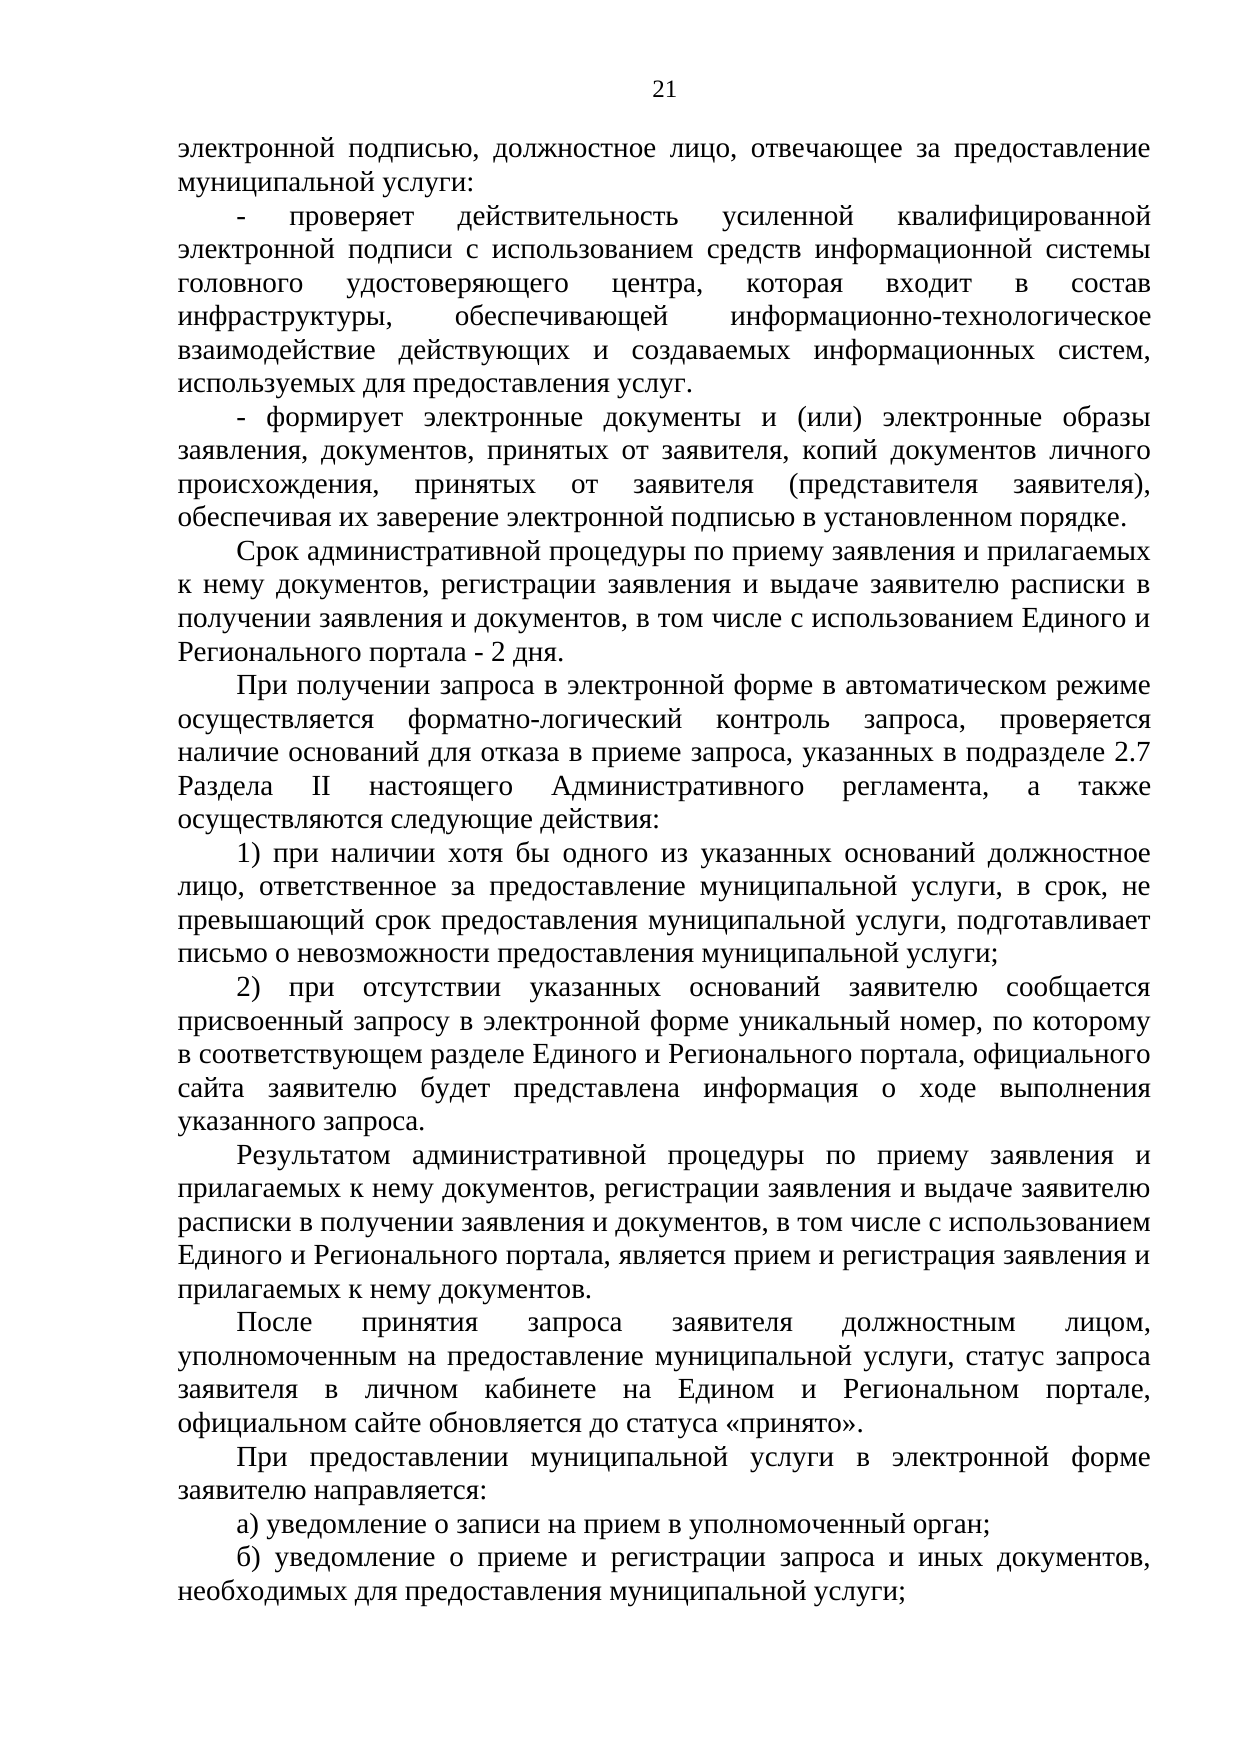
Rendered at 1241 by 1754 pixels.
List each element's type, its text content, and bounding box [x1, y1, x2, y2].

text 1) при наличии хотя бы одного из указанных оснований должностное лицо, ответственное за предоставление муниципальной услуги, в срок, не превышающий срок предоставления муниципальной услуги, подготавливает письмо о невозможности предоставления муниципальной услуги; [177, 835, 1152, 969]
text После принятия запроса заявителя должностным лицом, уполномоченным на предоставление муниципальной услуги, статус запроса заявителя в личном кабинете на Едином и Региональном портале, официальном сайте обновляется до статуса «принято». [177, 1304, 1152, 1439]
text - проверяет действительность усиленной квалифицированной электронной подписи с использованием средств информационной системы головного удостоверяющего центра, которая входит в состав инфраструктуры, обеспечивающей информационно-технологическое взаимодействие действующих и создаваемых информационных систем, используемых для предоставления услуг. [177, 198, 1152, 399]
text а) уведомление о записи на прием в уполномоченный орган; [177, 1506, 1152, 1539]
text 2) при отсутствии указанных оснований заявителю сообщается присвоенный запросу в электронной форме уникальный номер, по которому в соответствующем разделе Единого и Регионального портала, официального сайта заявителю будет представлена информация о ходе выполнения указанного запроса. [177, 969, 1152, 1137]
text - формирует электронные документы и (или) электронные образы заявления, документов, принятых от заявителя, копий документов личного происхождения, принятых от заявителя (представителя заявителя), обеспечивая их заверение электронной подписью в установленном порядке. [177, 399, 1152, 533]
text б) уведомление о приеме и регистрации запроса и иных документов, необходимых для предоставления муниципальной услуги; [177, 1539, 1152, 1606]
text При предоставлении муниципальной услуги в электронной форме заявителю направляется: [177, 1439, 1152, 1506]
text При получении запроса в электронной форме в автоматическом режиме осуществляется форматно-логический контроль запроса, проверяется наличие оснований для отказа в приеме запроса, указанных в подразделе 2.7 Раздела II настоящего Административного регламента, а также осуществляются следующие действия: [177, 667, 1152, 835]
text Срок административной процедуры по приему заявления и прилагаемых к нему документов, регистрации заявления и выдаче заявителю расписки в получении заявления и документов, в том числе с использованием Единого и Регионального портала - 2 дня. [177, 533, 1152, 667]
text Результатом административной процедуры по приему заявления и прилагаемых к нему документов, регистрации заявления и выдаче заявителю расписки в получении заявления и документов, в том числе с использованием Единого и Регионального портала, является прием и регистрация заявления и прилагаемых к нему документов. [177, 1137, 1152, 1304]
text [177, 131, 1152, 198]
